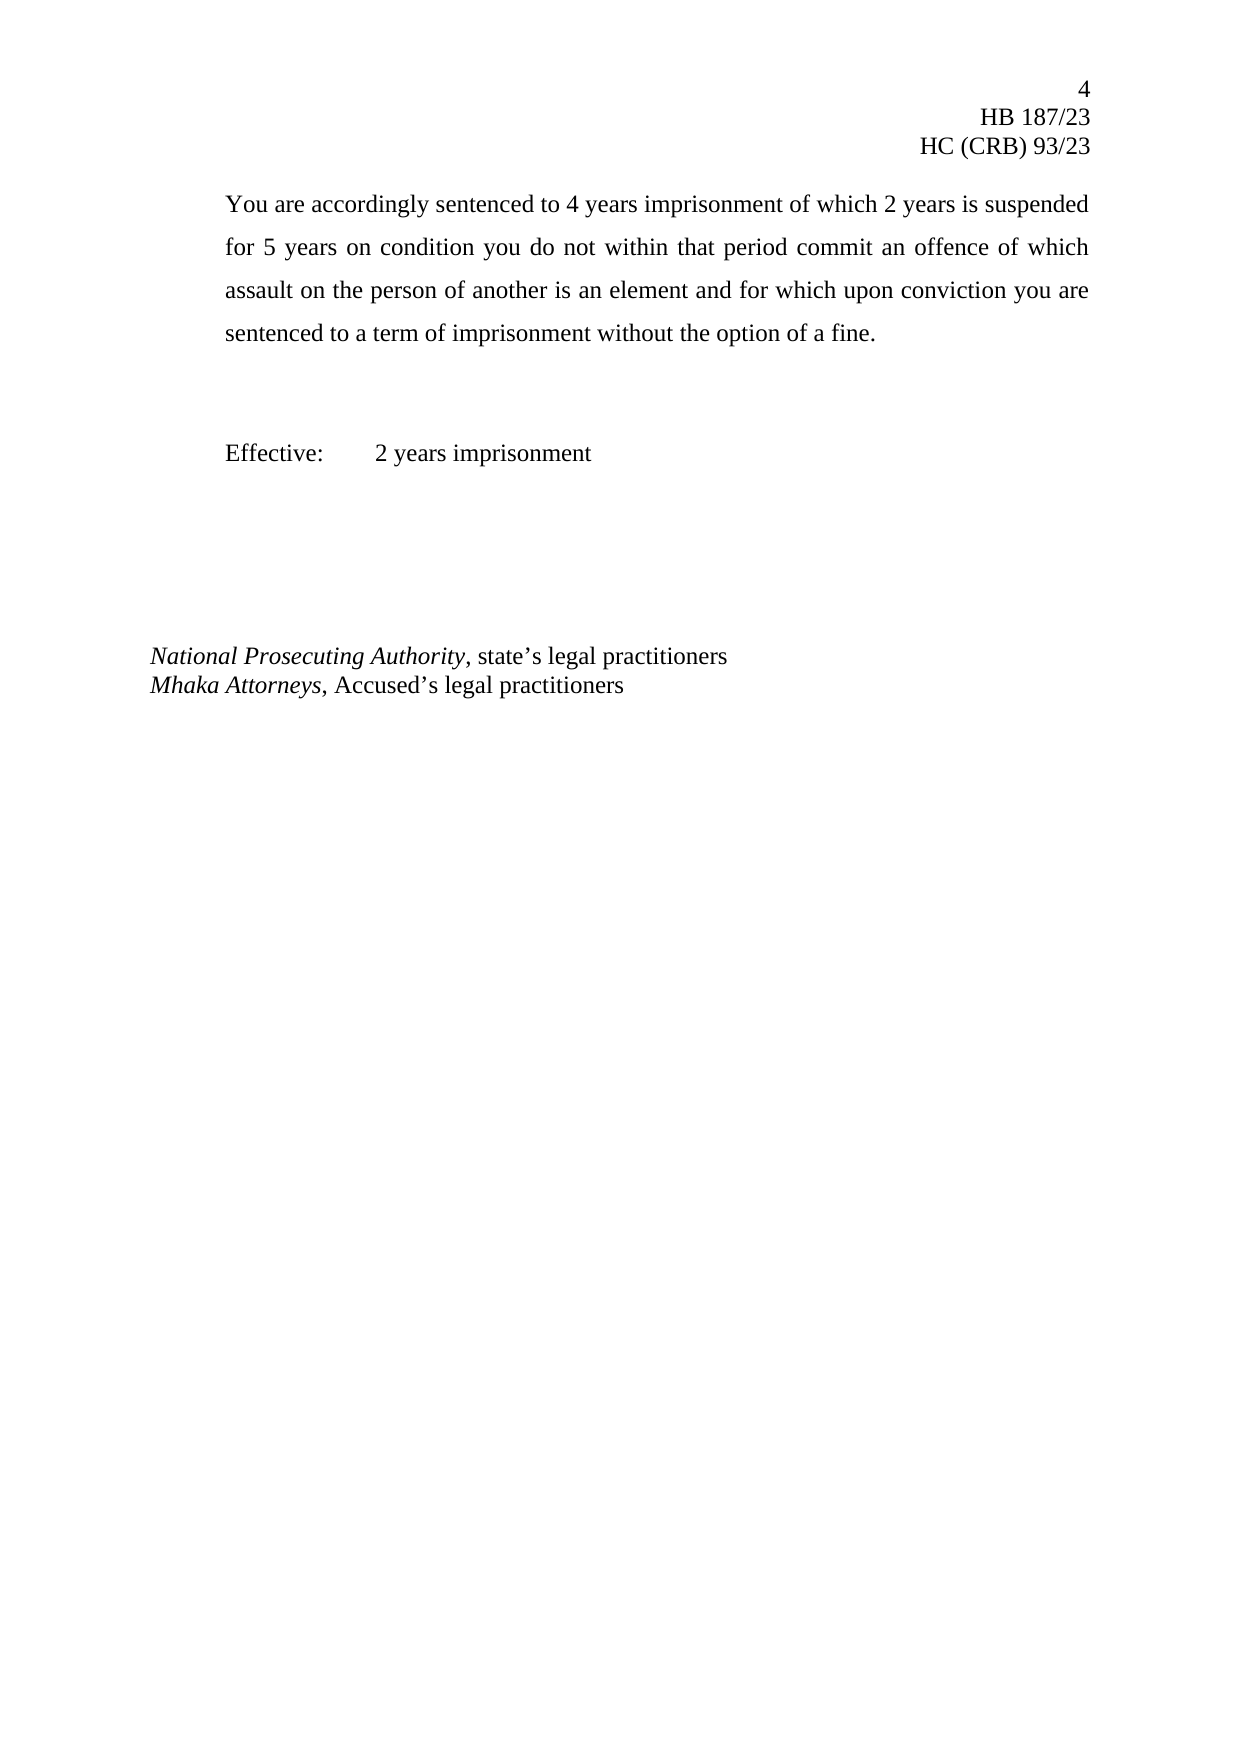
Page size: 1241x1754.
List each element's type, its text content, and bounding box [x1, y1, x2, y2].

text Effective: 2 years imprisonment [225, 438, 1090, 466]
text Mhaka Attorneys, Accused’s legal practitioners [150, 670, 1090, 699]
text You are accordingly sentenced to 4 years imprisonment of which 2 years is suspended for 5 years on condition you do not within that period commit an offence of which assault on the person of another is an element and for which upon conviction you are sentenced to a term of imprisonment without the option of a fine. [225, 189, 1090, 347]
text National Prosecuting Authority, state’s legal practitioners [150, 641, 1090, 670]
